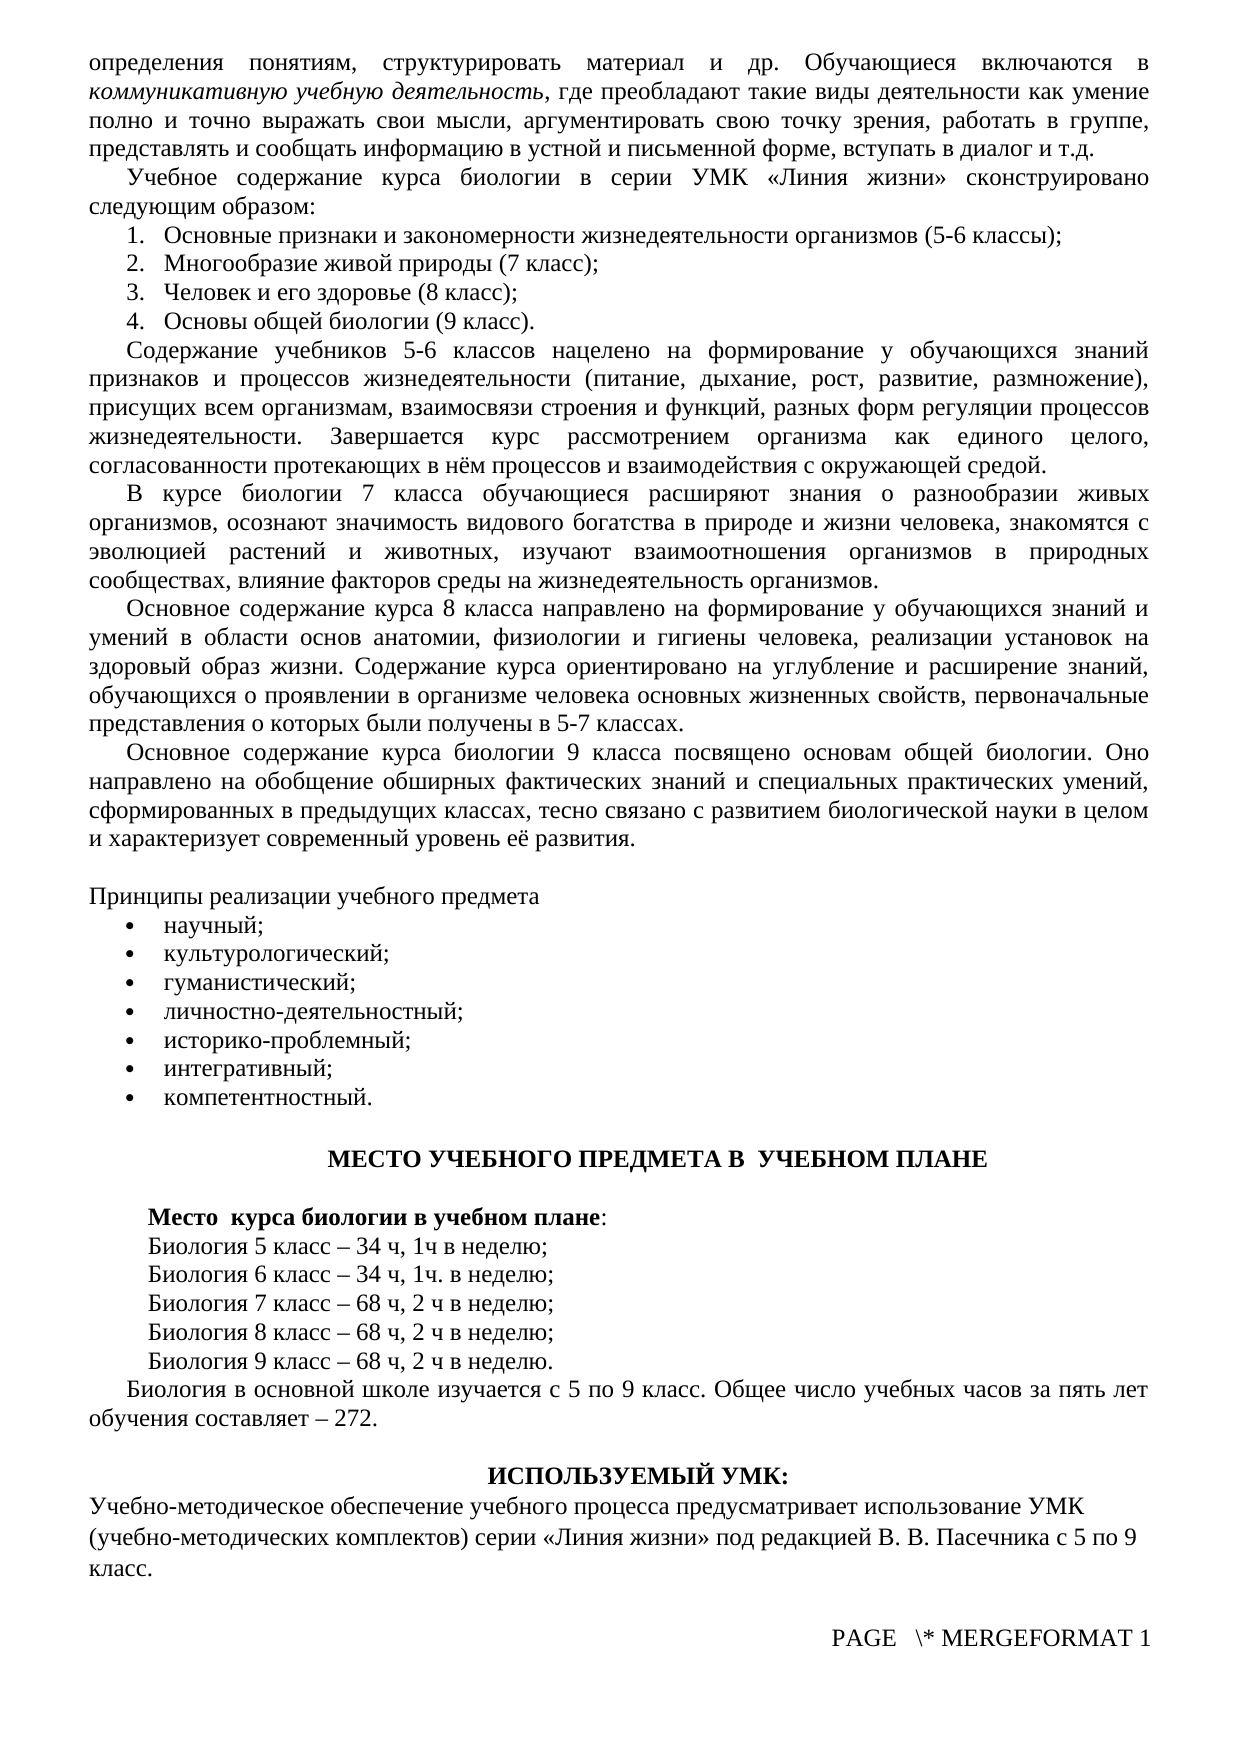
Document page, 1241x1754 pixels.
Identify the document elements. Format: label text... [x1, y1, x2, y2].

list Основы общей биологии (9 класс). [126, 306, 1150, 335]
list Основные признаки и закономерности жизнедеятельности организмов (5-6 классы); [126, 220, 1150, 248]
text Место курса биологии в учебном плане: [89, 1202, 1152, 1231]
list личностно-деятельностный; [126, 996, 1152, 1025]
text Биология 9 класс – 68 ч, 2 ч в неделю. [89, 1346, 1152, 1374]
list Человек и его здоровье (8 класс); [126, 277, 1150, 306]
list Многообразие живой природы (7 класс); [126, 248, 1150, 277]
text В курсе биологии 7 класса обучающиеся расширяют знания о разнообразии живых организмов, осознают значимость видового богатства в природе и жизни человека, знакомятся с эволюцией растений и животных, изучают взаимоотношения организмов в природных сообществах, влияние факторов среды на жизнедеятельность организмов. [89, 478, 1150, 593]
text Биология 7 класс – 68 ч, 2 ч в неделю; [89, 1288, 1152, 1317]
text Биология 5 класс – 34 ч, 1ч в неделю; [89, 1231, 1152, 1259]
text Учебное содержание курса биологии в серии УМК «Линия жизни» сконструировано следующим образом: [89, 162, 1150, 220]
text Основное содержание курса 8 класса направлено на формирование у обучающихся знаний и умений в области основ анатомии, физиологии и гигиены человека, реализации установок на здоровый образ жизни. Содержание курса ориентировано на углубление и расширение знаний, обучающихся о проявлении в организме человека основных жизненных свойств, первоначальные представления о которых были получены в 5-7 классах. [89, 593, 1150, 737]
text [89, 47, 1150, 162]
list историко-проблемный; [126, 1025, 1152, 1053]
text Биология 8 класс – 68 ч, 2 ч в неделю; [89, 1317, 1152, 1346]
text Принципы реализации учебного предмета [89, 881, 1152, 910]
text Учебно-методическое обеспечение учебного процесса предусматривает использование УМК (учебно-методических комплектов) серии «Линия жизни» под редакцией В. В. Пасечника с 5 по 9 класс. [89, 1489, 1152, 1581]
text ИСПОЛЬЗУЕМЫЙ УМК: [89, 1461, 1150, 1489]
list культурологический; [126, 938, 1152, 967]
text Биология 6 класс – 34 ч, 1ч. в неделю; [89, 1259, 1152, 1288]
list интегративный; [126, 1053, 1152, 1082]
list гуманистический; [126, 967, 1152, 996]
list МЕСТО УЧЕБНОГО ПРЕДМЕТА В УЧЕБНОМ ПЛАНЕ [164, 1144, 1152, 1173]
text Содержание учебников 5-6 классов нацелено на формирование у обучающихся знаний признаков и процессов жизнедеятельности (питание, дыхание, рост, развитие, размножение), присущих всем организмам, взаимосвязи строения и функций, разных форм регуляции процессов жизнедеятельности. Завершается курс рассмотрением организма как единого целого, согласованности протекающих в нём процессов и взаимодействия с окружающей средой. [89, 335, 1150, 478]
list компетентностный. [126, 1082, 1152, 1111]
text Биология в основной школе изучается с 5 по 9 класс. Общее число учебных часов за пять лет обучения составляет – 272. [89, 1374, 1150, 1432]
list научный; [126, 910, 1152, 938]
text Основное содержание курса биологии 9 класса посвящено основам общей биологии. Оно направлено на обобщение обширных фактических знаний и специальных практических умений, сформированных в предыдущих классах, тесно связано с развитием биологической науки в целом и характеризует современный уровень её развития. [89, 737, 1150, 852]
